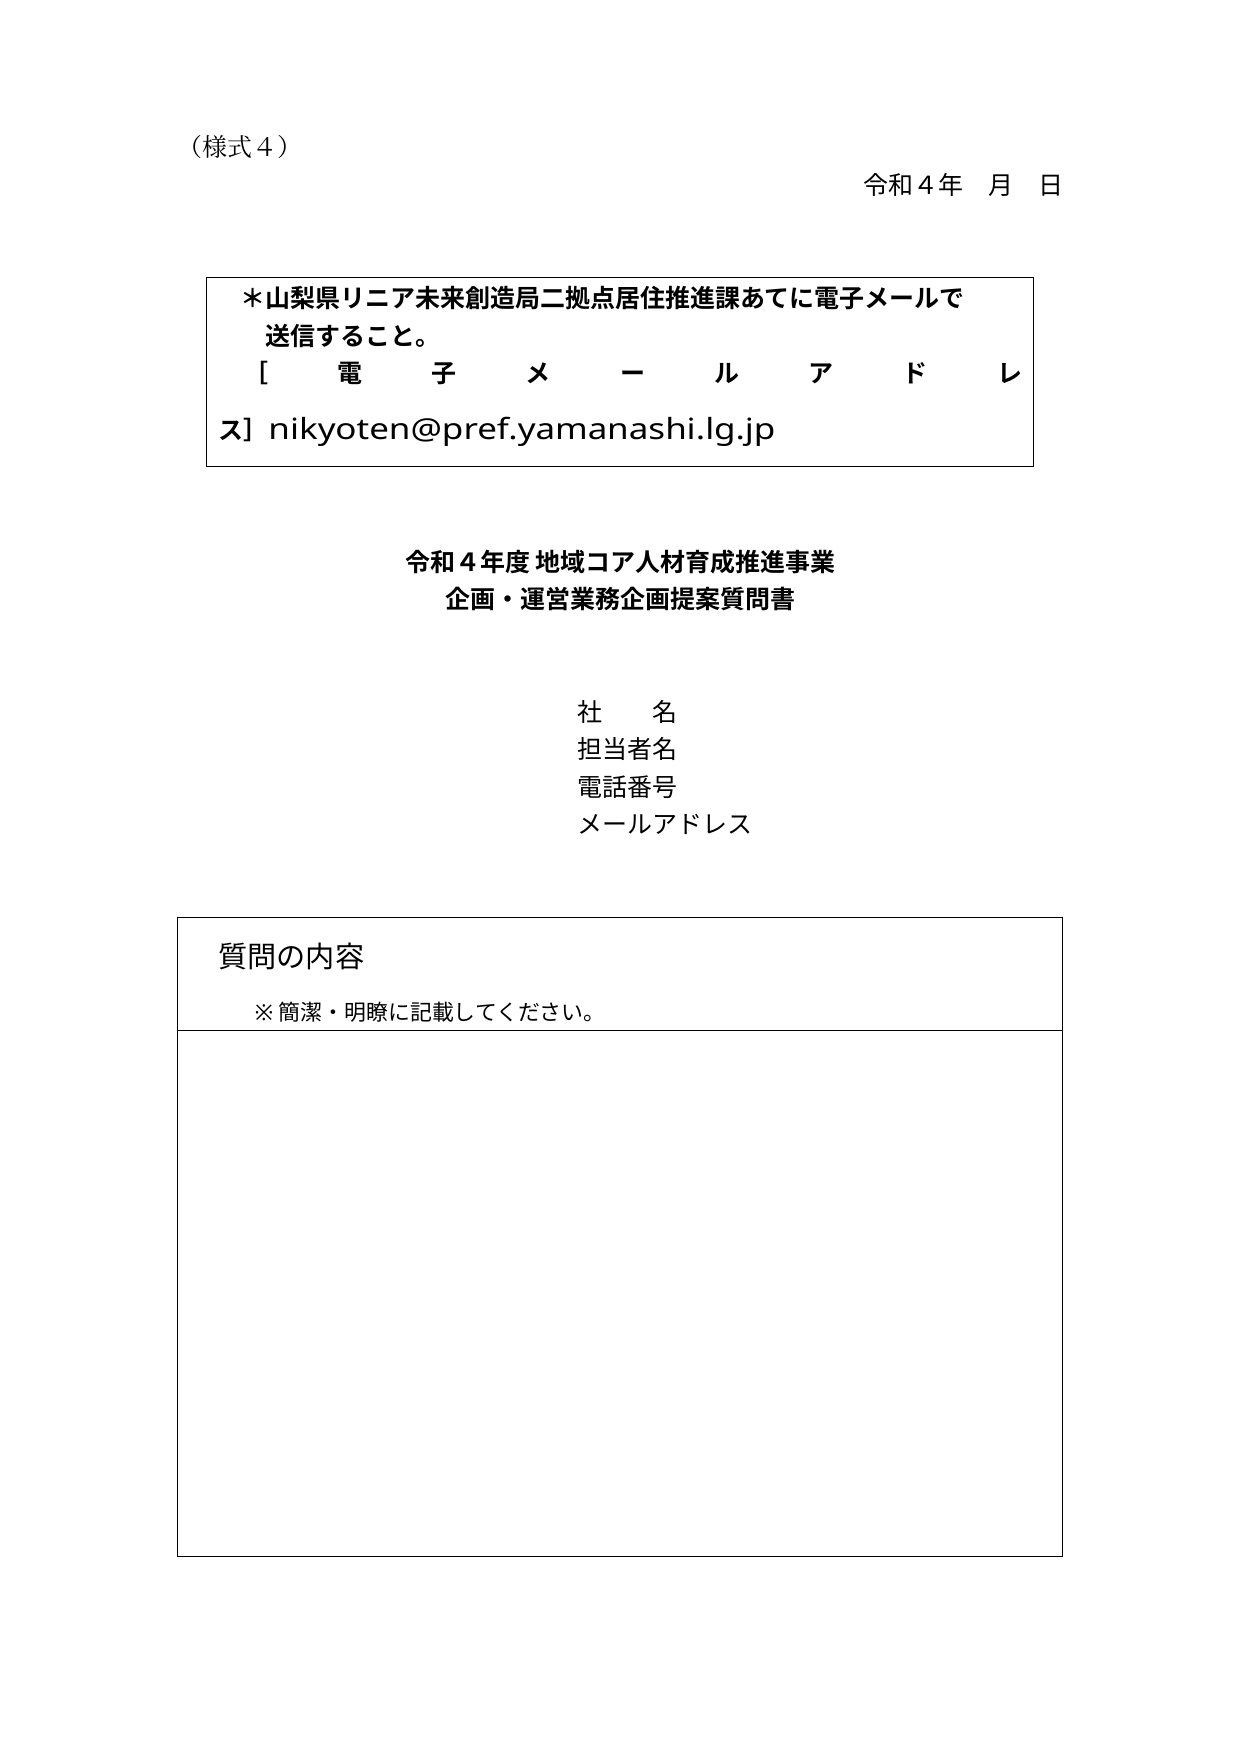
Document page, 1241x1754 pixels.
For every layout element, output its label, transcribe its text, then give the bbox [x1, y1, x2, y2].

text 電話番号 [177, 767, 1063, 804]
text 担当者名 [177, 729, 1063, 767]
table_cell [178, 1031, 1062, 1556]
text （様式４） [177, 127, 1063, 164]
table_header ＊山梨県リニア未来創造局二拠点居住推進課あてに電子メールで 送信すること。 ［電子メールアドレス］nikyoten@pref.yamanashi.lg.jp [207, 278, 1033, 466]
table_header 質問の内容 ※ 簡潔・明瞭に記載してください。 [178, 918, 1062, 1030]
text 令和４年 月 日 [177, 164, 1063, 202]
text 社 名 [177, 692, 1063, 729]
text 令和４年度 地域コア人材育成推進事業 [177, 542, 1063, 579]
text 企画・運営業務企画提案質問書 [177, 579, 1063, 617]
text メールアドレス [177, 804, 1063, 842]
